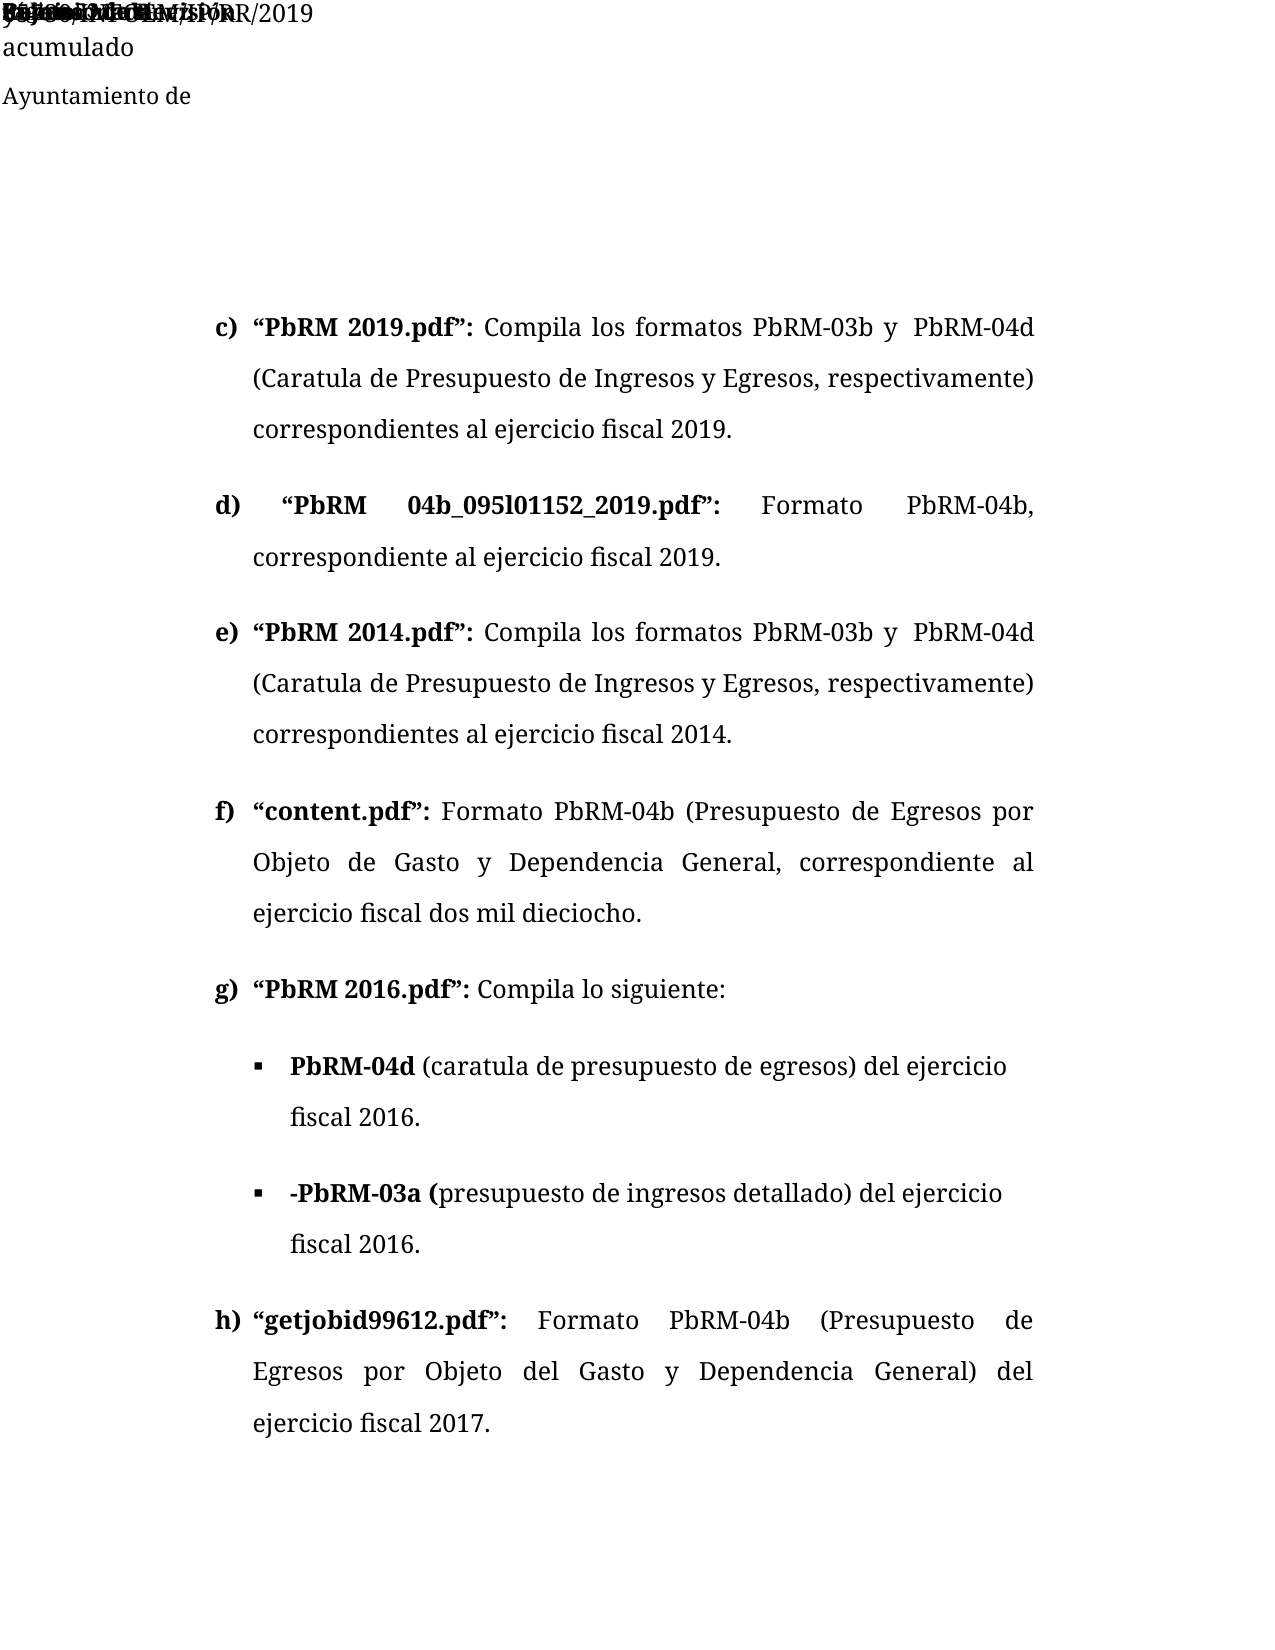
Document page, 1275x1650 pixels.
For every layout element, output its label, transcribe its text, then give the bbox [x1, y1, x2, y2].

list “PbRM 2016.pdf”: Compila lo siguiente: [215, 972, 1033, 1006]
list “content.pdf”: Formato PbRM-04b (Presupuesto de Egresos por Objeto de Gasto y Dependencia General, correspondiente al ejercicio fiscal dos mil dieciocho. [215, 793, 1034, 930]
list “getjobid99612.pdf”: Formato PbRM-04b (Presupuesto de Egresos por Objeto del Gasto y Dependencia General) del ejercicio fiscal 2017. [215, 1303, 1034, 1439]
list PbRM-04d (caratula de presupuesto de egresos) del ejercicio fiscal 2016. [252, 1048, 1033, 1133]
list “PbRM 2014.pdf”: Compila los formatos PbRM-03b y PbRM-04d (Caratula de Presupuesto de Ingresos y Egresos, respectivamente) correspondientes al ejercicio fiscal 2014. [215, 615, 1034, 751]
list -PbRM-03a (presupuesto de ingresos detallado) del ejercicio fiscal 2016. [252, 1175, 1033, 1261]
list “PbRM 2019.pdf”: Compila los formatos PbRM-03b y PbRM-04d (Caratula de Presupuesto de Ingresos y Egresos, respectivamente) correspondientes al ejercicio fiscal 2019. [215, 310, 1034, 446]
text d) “PbRM 04b_095l01152_2019.pdf”: Formato PbRM-04b, correspondiente al ejercicio fiscal 2019. [215, 488, 1034, 573]
